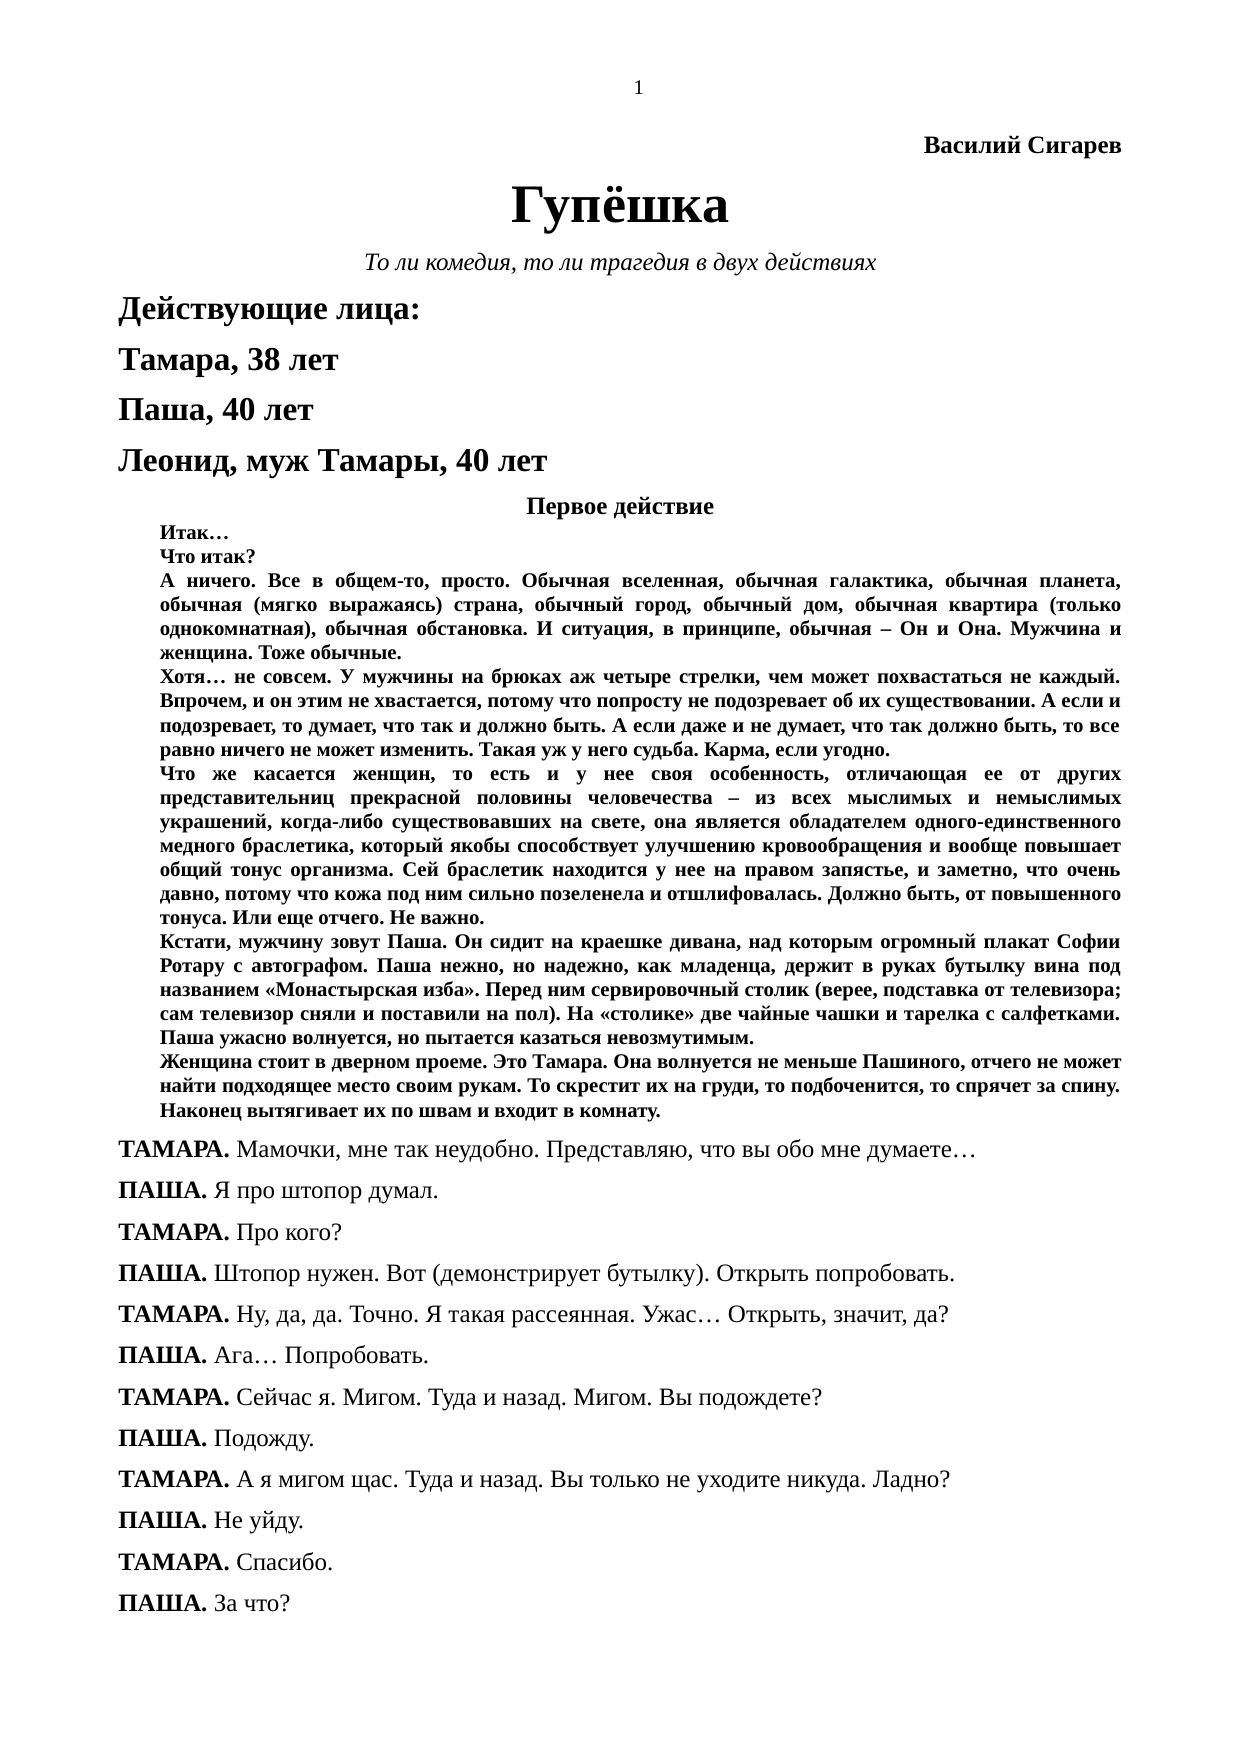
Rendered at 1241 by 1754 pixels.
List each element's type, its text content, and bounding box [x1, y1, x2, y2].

text ПАША. Ага… Попробовать. [118, 1340, 1122, 1369]
text Кстати, мужчину зовут Паша. Он сидит на краешке дивана, над которым огромный плакат Софии Ротару с автографом. Паша нежно, но надежно, как младенца, держит в руках бутылку вина под названием «Монастырская изба». Перед ним сервировочный столик (верее, подставка от телевизора; сам телевизор сняли и поставили на пол). На «столике» две чайные чашки и тарелка с салфетками. Паша ужасно волнуется, но пытается казаться невозмутимым. [159, 929, 1122, 1049]
text ТАМАРА. Сейчас я. Мигом. Туда и назад. Мигом. Вы подождете? [118, 1382, 1122, 1410]
text Первое действие [118, 491, 1122, 520]
text Что же касается женщин, то есть и у нее своя особенность, отличающая ее от других представительниц прекрасной половины человечества – из всех мыслимых и немыслимых украшений, когда-либо существовавших на свете, она является обладателем одного-единственного медного браслетика, который якобы способствует улучшению кровообращения и вообще повышает общий тонус организма. Сей браслетик находится у нее на правом запястье, и заметно, что очень давно, потому что кожа под ним сильно позеленела и отшлифовалась. Должно быть, от повышенного тонуса. Или еще отчего. Не важно. [159, 761, 1122, 929]
text ТАМАРА. Ну, да, да. Точно. Я такая рассеянная. Ужас… Открыть, значит, да? [118, 1299, 1122, 1328]
text Что итак? [159, 544, 1122, 568]
text То ли комедия, то ли трагедия в двух действиях [118, 247, 1122, 275]
text Итак… [159, 520, 1122, 544]
text ПАША. Подожду. [118, 1423, 1122, 1452]
text ТАМАРА. А я мигом щас. Туда и назад. Вы только не уходите никуда. Ладно? [118, 1464, 1122, 1493]
text ПАША. Я про штопор думал. [118, 1175, 1122, 1204]
text Женщина стоит в дверном проеме. Это Тамара. Она волнуется не меньше Пашиного, отчего не может найти подходящее место своим рукам. То скрестит их на груди, то подбоченится, то спрячет за спину. Наконец вытягивает их по швам и входит в комнату. [159, 1049, 1122, 1122]
text ТАМАРА. Спасибо. [118, 1547, 1122, 1575]
text А ничего. Все в общем-то, просто. Обычная вселенная, обычная галактика, обычная планета, обычная (мягко выражаясь) страна, обычный город, обычный дом, обычная квартира (только однокомнатная), обычная обстановка. И ситуация, в принципе, обычная – Он и Она. Мужчина и женщина. Тоже обычные. [159, 568, 1122, 664]
text ПАША. За что? [118, 1588, 1122, 1617]
text ПАША. Не уйду. [118, 1505, 1122, 1534]
text Василий Сигарев [118, 131, 1122, 159]
text ТАМАРА. Мамочки, мне так неудобно. Представляю, что вы обо мне думаете… [118, 1134, 1122, 1163]
text Паша, 40 лет [118, 389, 1122, 428]
text Тамара, 38 лет [118, 339, 1122, 377]
text Хотя… не совсем. У мужчины на брюках аж четыре стрелки, чем может похвастаться не каждый. Впрочем, и он этим не хвастается, потому что попросту не подозревает об их существовании. А если и подозревает, то думает, что так и должно быть. А если даже и не думает, что так должно быть, то все равно ничего не может изменить. Такая уж у него судьба. Карма, если угодно. [159, 664, 1122, 761]
text Гупёшка [118, 172, 1122, 234]
text ПАША. Штопор нужен. Вот (демонстрирует бутылку). Открыть попробовать. [118, 1258, 1122, 1287]
text Действующие лица: [118, 288, 1122, 326]
text Леонид, муж Тамары, 40 лет [118, 440, 1122, 479]
text ТАМАРА. Про кого? [118, 1217, 1122, 1245]
